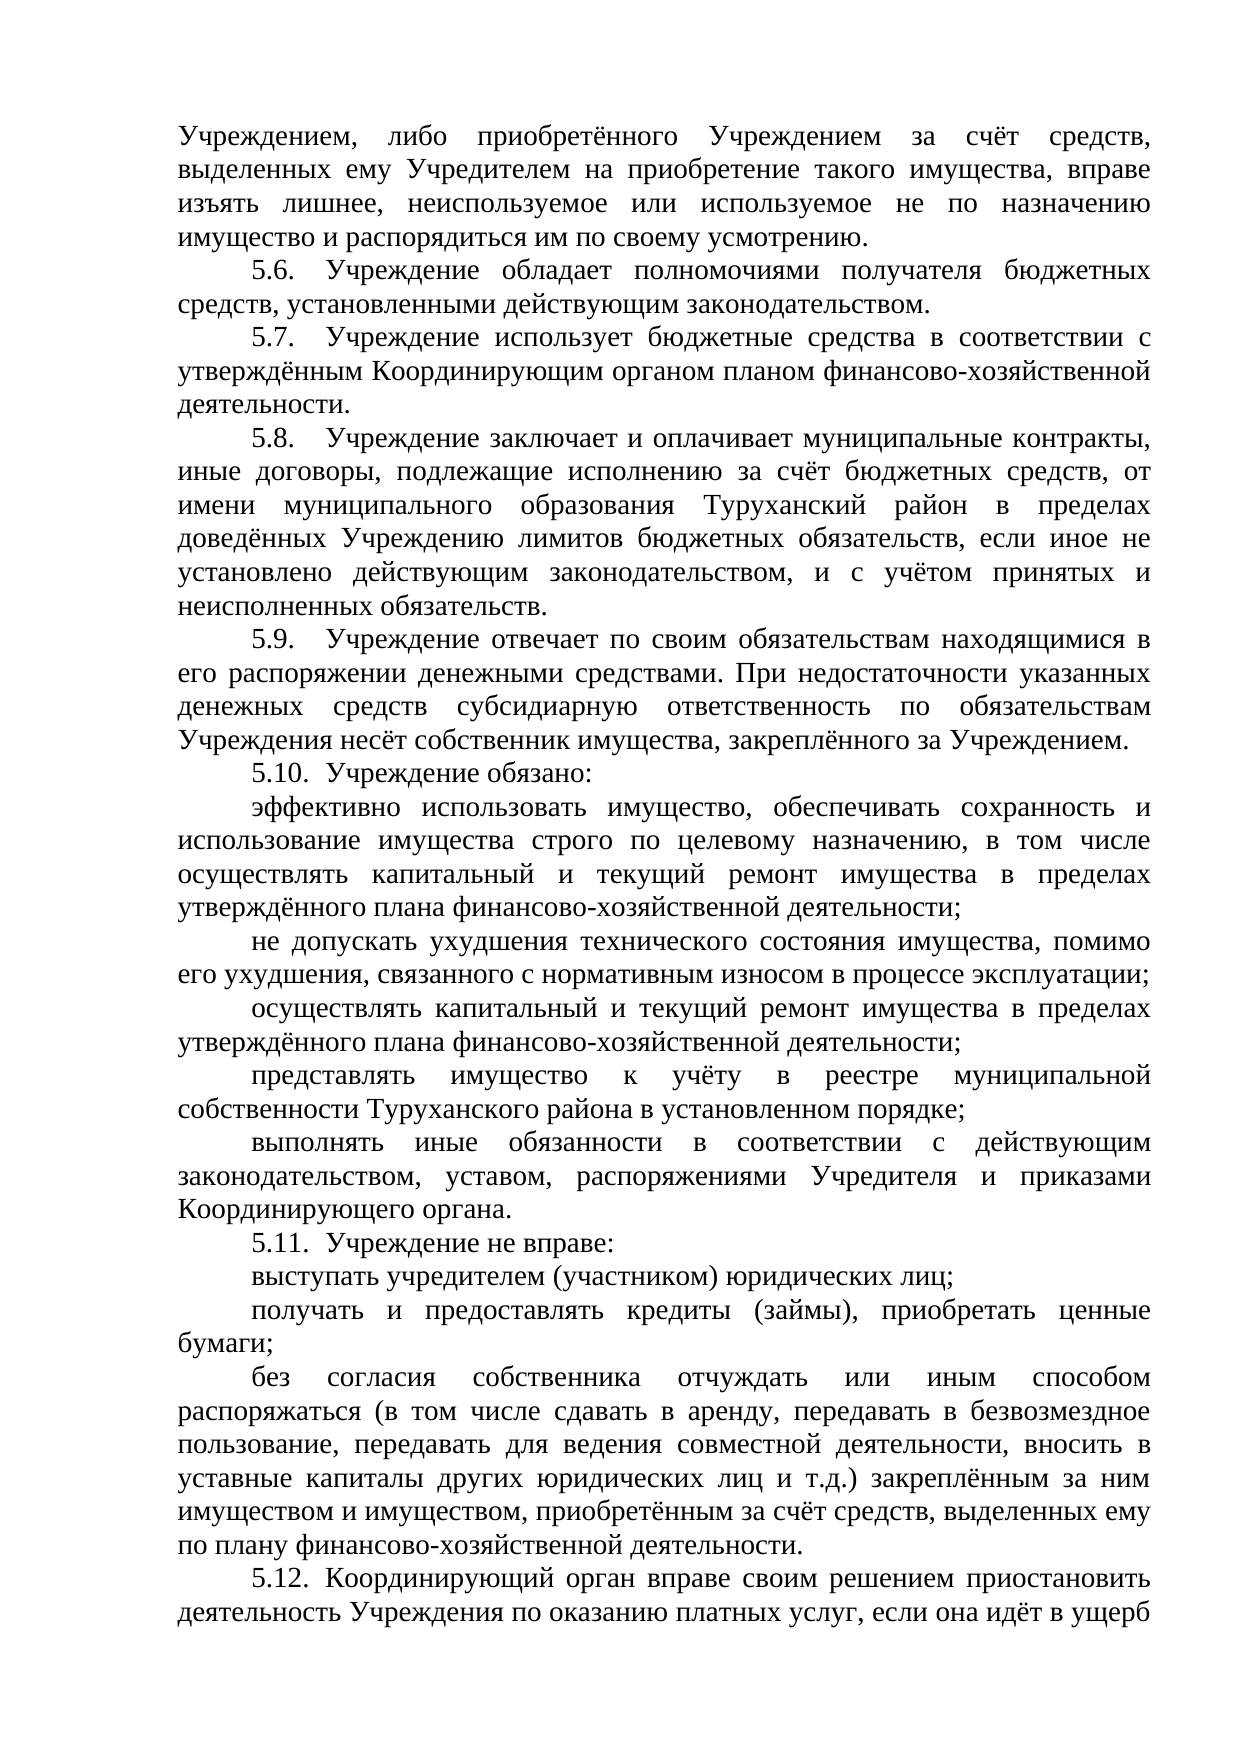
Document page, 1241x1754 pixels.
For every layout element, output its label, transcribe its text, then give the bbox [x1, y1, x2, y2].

list Учреждение заключает и оплачивает муниципальные контракты, иные договоры, подлежащие исполнению за счёт бюджетных средств, от имени муниципального образования Туруханский район в пределах доведённых Учреждению лимитов бюджетных обязательств, если иное не установлено действующим законодательством, и с учётом принятых и неисполненных обязательств. [177, 420, 1152, 621]
list Учреждение отвечает по своим обязательствам находящимися в его распоряжении денежными средствами. При недостаточности указанных денежных средств субсидиарную ответственность по обязательствам Учреждения несёт собственник имущества, закреплённого за Учреждением. [177, 621, 1152, 755]
text представлять имущество к учёту в реестре муниципальной собственности Туруханского района в установленном порядке; [177, 1057, 1152, 1124]
text выполнять иные обязанности в соответствии с действующим законодательством, уставом, распоряжениями Учредителя и приказами Координирующего органа. [177, 1124, 1152, 1225]
list Учреждение использует бюджетные средства в соответствии с утверждённым Координирующим органом планом финансово-хозяйственной деятельности. [177, 319, 1152, 420]
text эффективно использовать имущество, обеспечивать сохранность и использование имущества строго по целевому назначению, в том числе осуществлять капитальный и текущий ремонт имущества в пределах утверждённого плана финансово-хозяйственной деятельности; [177, 789, 1152, 923]
text осуществлять капитальный и текущий ремонт имущества в пределах утверждённого плана финансово-хозяйственной деятельности; [177, 990, 1152, 1057]
list Учреждение обязано: [177, 755, 1152, 789]
text не допускать ухудшения технического состояния имущества, помимо его ухудшения, связанного с нормативным износом в процессе эксплуатации; [177, 923, 1152, 990]
text без согласия собственника отчуждать или иным способом распоряжаться (в том числе сдавать в аренду, передавать в безвозмездное пользование, передавать для ведения совместной деятельности, вносить в уставные капиталы других юридических лиц и т.д.) закреплённым за ним имуществом и имуществом, приобретённым за счёт средств, выделенных ему по плану финансово-хозяйственной деятельности. [177, 1359, 1152, 1560]
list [177, 1560, 1152, 1627]
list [177, 118, 1152, 252]
list Учреждение обладает полномочиями получателя бюджетных средств, установленными действующим законодательством. [177, 252, 1152, 319]
text выступать учредителем (участником) юридических лиц; [177, 1258, 1152, 1292]
text получать и предоставлять кредиты (займы), приобретать ценные бумаги; [177, 1292, 1152, 1359]
list Учреждение не вправе: [177, 1225, 1152, 1258]
